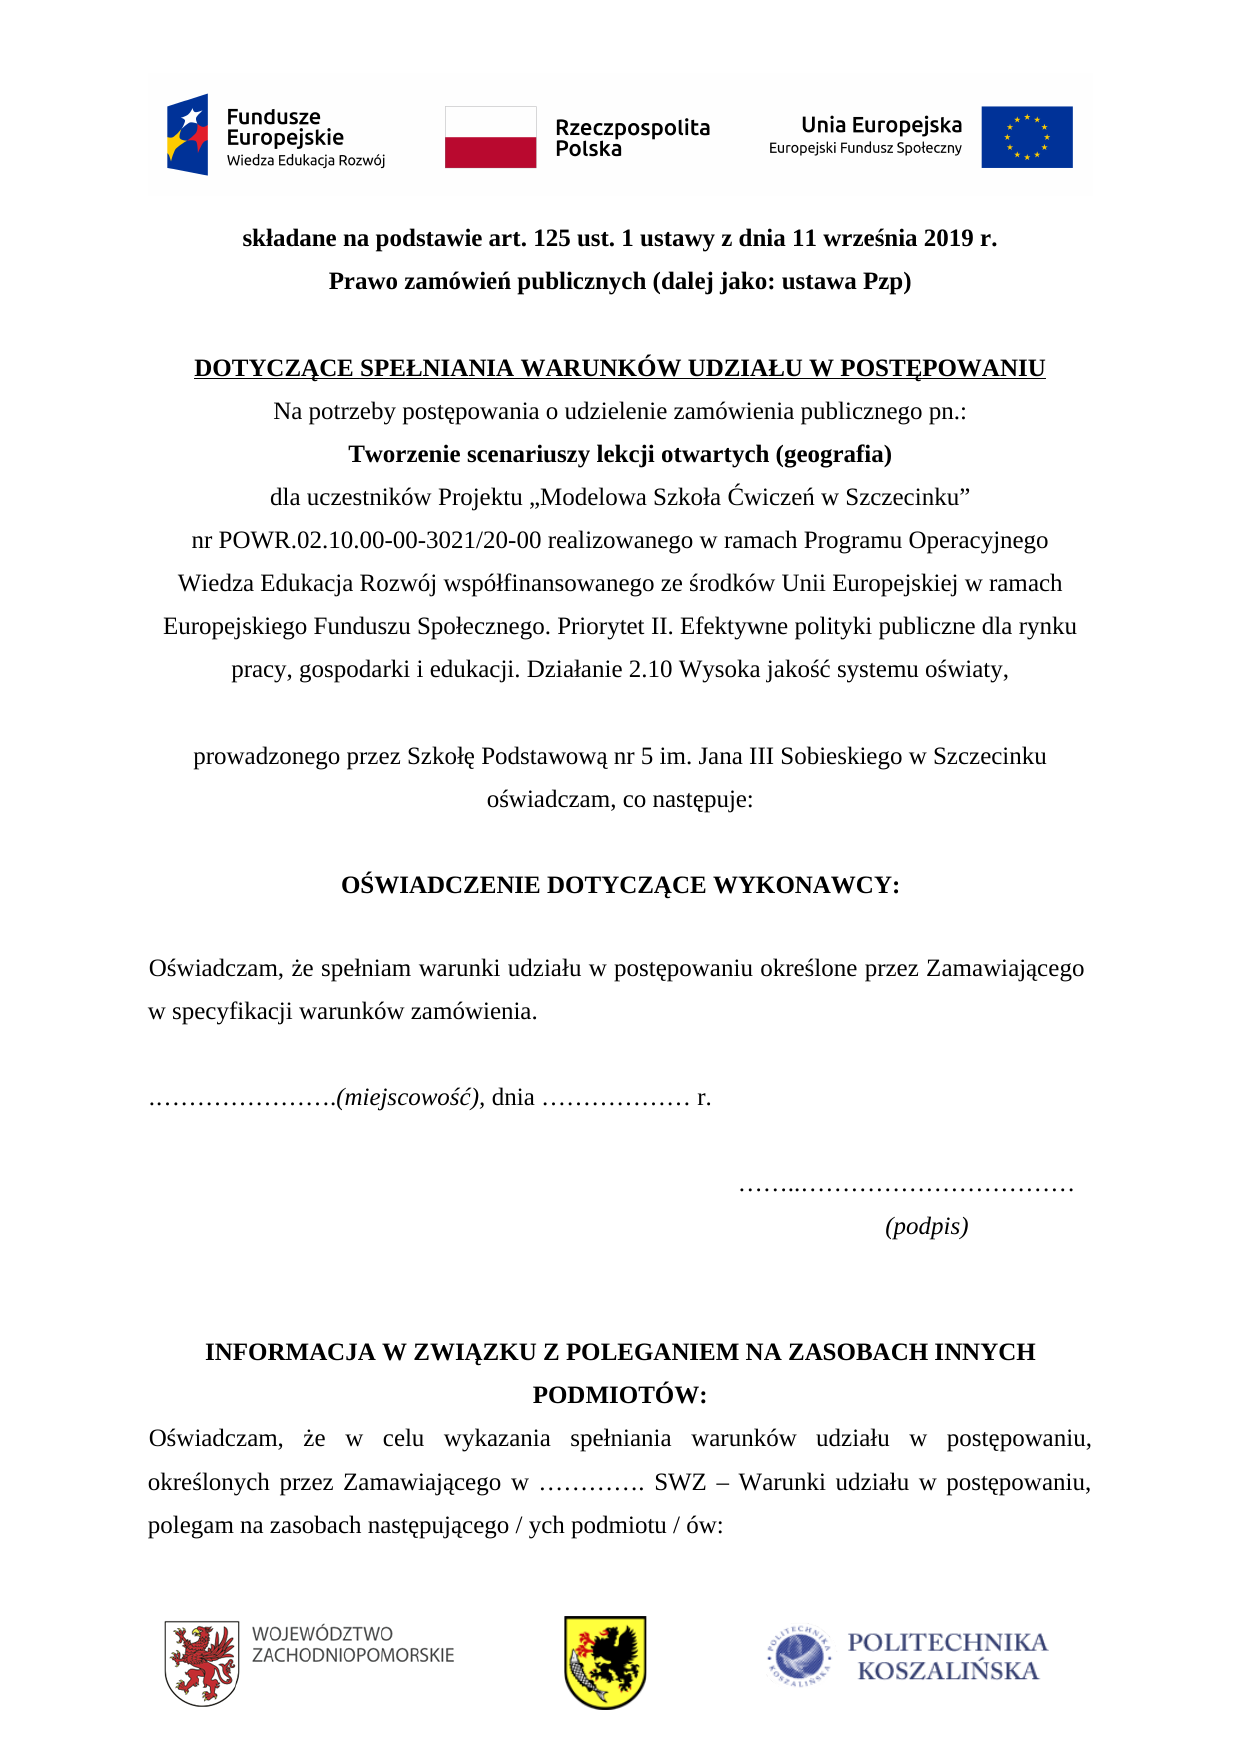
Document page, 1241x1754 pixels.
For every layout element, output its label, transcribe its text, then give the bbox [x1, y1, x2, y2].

text Na potrzeby postępowania o udzielenie zamówienia publicznego pn.: [148, 396, 1093, 424]
picture [162, 1615, 455, 1710]
text (podpis) [811, 1211, 1093, 1240]
text DOTYCZĄCE SPEŁNIANIA WARUNKÓW UDZIAŁU W POSTĘPOWANIU [148, 353, 1093, 381]
text dla uczestników Projektu „Modelowa Szkoła Ćwiczeń w Szczecinku” [148, 482, 1093, 511]
text prowadzonego przez Szkołę Podstawową nr 5 im. Jana III Sobieskiego w Szczecinku oświadczam, co następuje: [148, 741, 1093, 813]
picture [147, 73, 1093, 196]
text nr POWR.02.10.00-00-3021/20-00 realizowanego w ramach Programu Operacyjnego [148, 525, 1093, 554]
text Oświadczam, że spełniam warunki udziału w postępowaniu określone przez Zamawiającego w specyfikacji warunków zamówienia. [148, 953, 1093, 1024]
text Oświadczam, że w celu wykazania spełniania warunków udziału w postępowaniu, określonych przez Zamawiającego w …………. SWZ – Warunki udziału w postępowaniu, polegam na zasobach następującego / ych podmiotu / ów: [148, 1423, 1093, 1538]
text ……..…………………………… [664, 1168, 1093, 1197]
text składane na podstawie art. 125 ust. 1 ustawy z dnia 11 września 2019 r. [148, 223, 1093, 252]
text INFORMACJA W ZWIĄZKU Z POLEGANIEM NA ZASOBACH INNYCH PODMIOTÓW: [148, 1337, 1093, 1409]
picture [564, 1616, 647, 1710]
text OŚWIADCZENIE DOTYCZĄCE WYKONAWCY: [148, 870, 1093, 899]
text Wiedza Edukacja Rozwój współfinansowanego ze środków Unii Europejskiej w ramach Europejskiego Funduszu Społecznego. Priorytet II. Efektywne polityki publiczne dla rynku pracy, gospodarki i edukacji. Działanie 2.10 Wysoka jakość systemu oświaty, [148, 568, 1093, 683]
text .………………….(miejscowość), dnia ……………… r. [148, 1082, 1093, 1111]
text Prawo zamówień publicznych (dalej jako: ustawa Pzp) [148, 266, 1093, 295]
text Tworzenie scenariuszy lekcji otwartych (geografia) [148, 439, 1093, 468]
picture [753, 1620, 1052, 1689]
